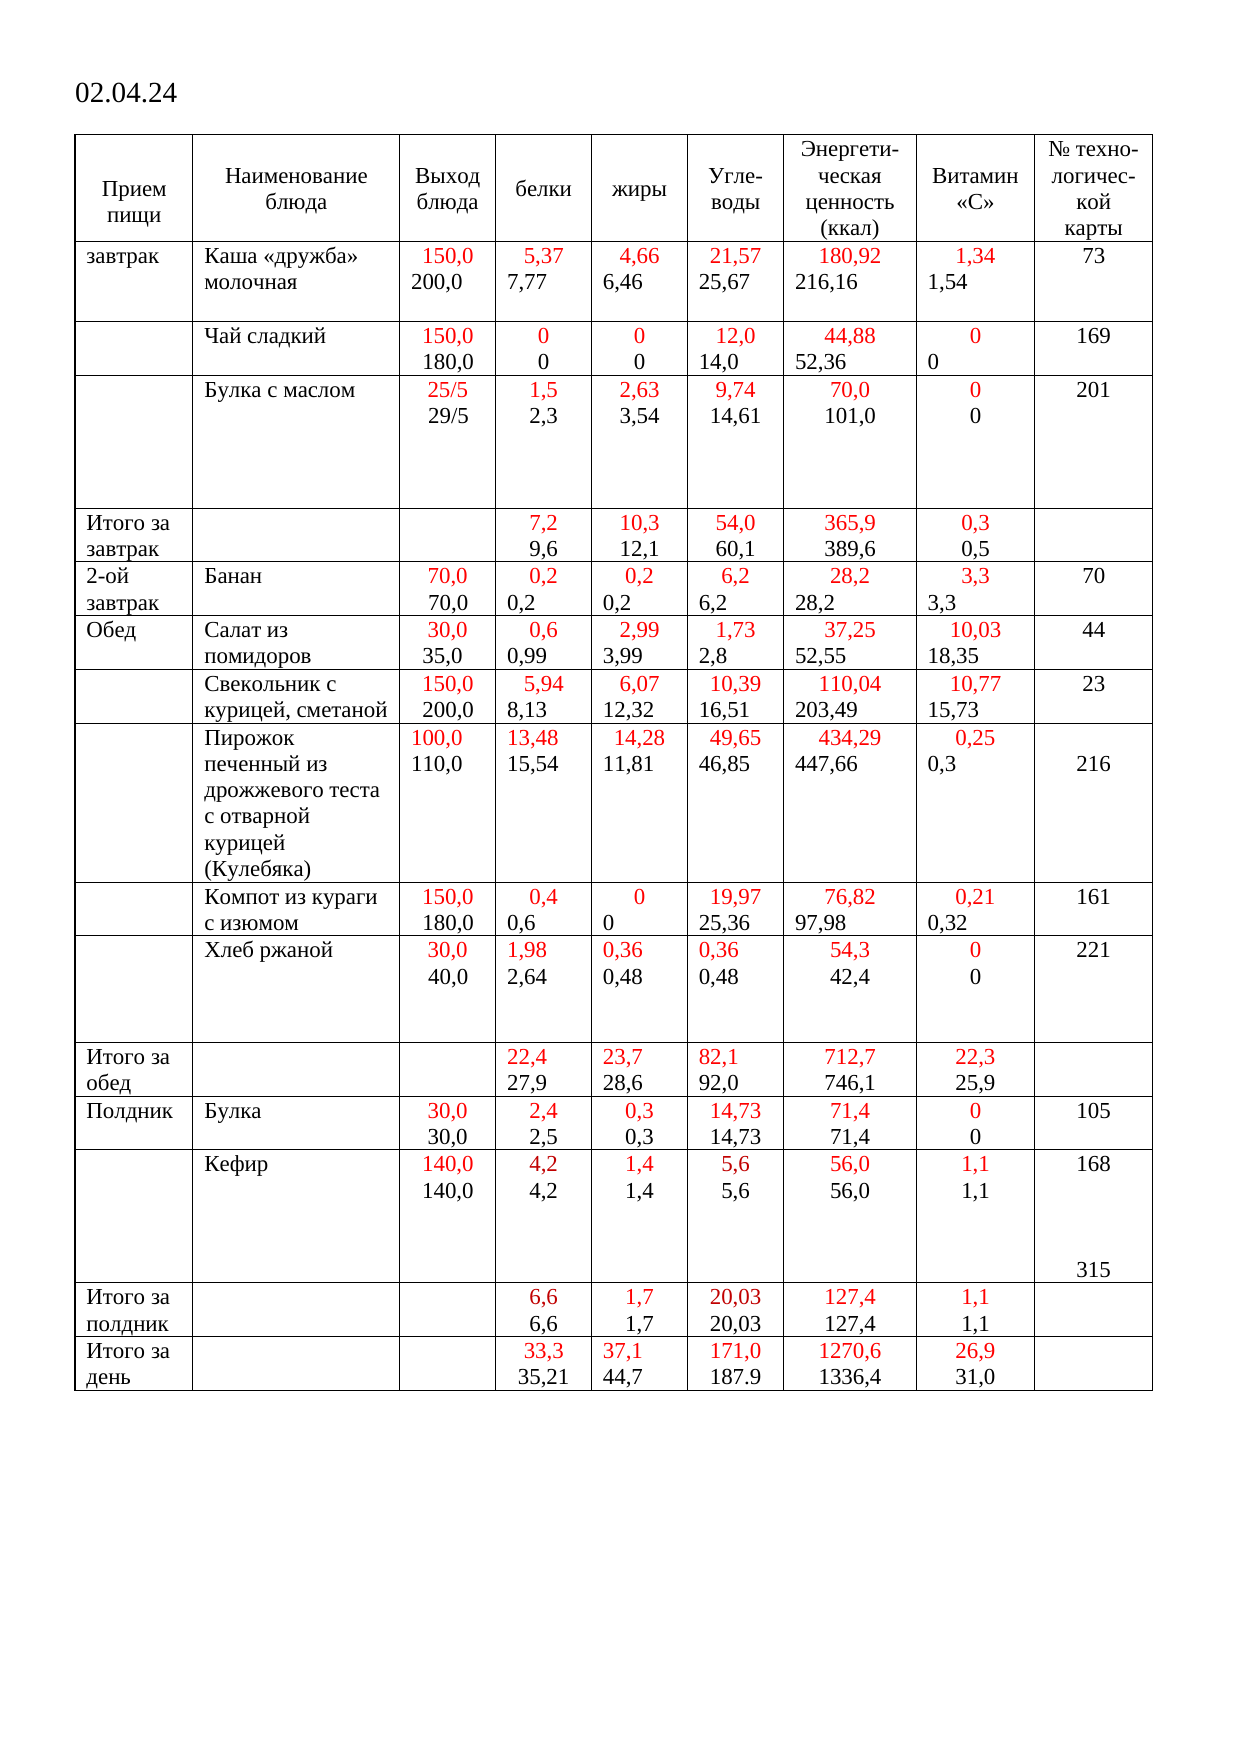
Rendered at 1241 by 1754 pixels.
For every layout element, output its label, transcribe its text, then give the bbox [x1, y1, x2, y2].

table_cell 73 [1035, 242, 1152, 321]
table_cell 1,1 1,1 [917, 1283, 1034, 1336]
table_cell Итого за обед [76, 1043, 192, 1096]
table_cell 168 315 [1035, 1150, 1152, 1282]
table_header Прием пищи [76, 135, 192, 241]
table_cell 0 0 [496, 322, 591, 375]
table_cell 70,0 101,0 [784, 376, 916, 507]
table_cell [193, 1283, 399, 1336]
table_cell [193, 1043, 399, 1096]
table_cell 0,2 0,2 [592, 562, 687, 615]
table_cell [76, 883, 192, 935]
table_cell 1,4 1,4 [592, 1150, 687, 1282]
table_cell [76, 322, 192, 375]
table_cell [1035, 1043, 1152, 1096]
table_cell 23 [1035, 670, 1152, 722]
table_header жиры [592, 135, 687, 241]
table_cell 0,2 0,2 [496, 562, 591, 615]
table_cell 150,0 200,0 [400, 670, 495, 722]
table_cell 10,39 16,51 [688, 670, 783, 722]
table_cell 1,73 2,8 [688, 616, 783, 669]
table_cell 5,6 5,6 [688, 1150, 783, 1282]
table_header Энергети-ческая ценность (ккал) [784, 135, 916, 241]
table_cell 0,6 0,99 [496, 616, 591, 669]
table_cell 28,2 28,2 [784, 562, 916, 615]
table_cell [193, 1337, 399, 1390]
table_cell Итого за завтрак [76, 509, 192, 561]
table_cell Банан [193, 562, 399, 615]
table_cell 6,2 6,2 [688, 562, 783, 615]
table_cell 434,29 447,66 [784, 724, 916, 882]
table_cell 4,2 4,2 [496, 1150, 591, 1282]
table_cell 44,88 52,36 [784, 322, 916, 375]
table_cell 0 0 [592, 883, 687, 935]
table_cell [400, 1283, 495, 1336]
table_cell 0,36 0,48 [688, 936, 783, 1042]
table_cell 2-ой завтрак [76, 562, 192, 615]
table_header № техно-логичес- кой карты [1035, 135, 1152, 241]
table_cell 76,82 97,98 [784, 883, 916, 935]
table_cell 221 [1035, 936, 1152, 1042]
table_cell [193, 509, 399, 561]
table_cell 14,73 14,73 [688, 1097, 783, 1149]
table_cell 13,48 15,54 [496, 724, 591, 882]
table_cell 5,37 7,77 [496, 242, 591, 321]
table_cell 1,5 2,3 [496, 376, 591, 507]
table_cell Салат из помидоров [193, 616, 399, 669]
table_cell Итого за день [76, 1337, 192, 1390]
table_cell [76, 376, 192, 507]
table_cell [1035, 1283, 1152, 1336]
table_cell [400, 509, 495, 561]
table_cell 25/5 29/5 [400, 376, 495, 507]
table_cell 5,94 8,13 [496, 670, 591, 722]
table_cell 169 [1035, 322, 1152, 375]
table_header белки [496, 135, 591, 241]
table_cell 54,3 42,4 [784, 936, 916, 1042]
table_cell 110,04 203,49 [784, 670, 916, 722]
table_cell 14,28 11,81 [592, 724, 687, 882]
table_cell 22,3 25,9 [917, 1043, 1034, 1096]
table_cell 216 [1035, 724, 1152, 882]
table_cell 7,2 9,6 [496, 509, 591, 561]
table_header Выход блюда [400, 135, 495, 241]
table_cell 0 0 [917, 1097, 1034, 1149]
table_cell 49,65 46,85 [688, 724, 783, 882]
table_cell 30,0 30,0 [400, 1097, 495, 1149]
table_cell 19,97 25,36 [688, 883, 783, 935]
table_cell 9,74 14,61 [688, 376, 783, 507]
table_cell 21,57 25,67 [688, 242, 783, 321]
table_cell 1,34 1,54 [917, 242, 1034, 321]
table_header Витамин «С» [917, 135, 1034, 241]
table_cell 100,0 110,0 [400, 724, 495, 882]
table_cell [1035, 509, 1152, 561]
table_cell Свекольник с курицей, сметаной [193, 670, 399, 722]
table_cell 30,0 40,0 [400, 936, 495, 1042]
table_cell 30,0 35,0 [400, 616, 495, 669]
table_cell 37,1 44,7 [592, 1337, 687, 1390]
table_cell 4,66 6,46 [592, 242, 687, 321]
table_cell 6,07 12,32 [592, 670, 687, 722]
table_cell 10,03 18,35 [917, 616, 1034, 669]
table_cell 1,98 2,64 [496, 936, 591, 1042]
table_cell 3,3 3,3 [917, 562, 1034, 615]
table_cell [76, 936, 192, 1042]
table_cell 12,0 14,0 [688, 322, 783, 375]
table_cell Обед [76, 616, 192, 669]
table_header Угле-воды [688, 135, 783, 241]
table_cell 712,7 746,1 [784, 1043, 916, 1096]
table_cell 20,03 20,03 [688, 1283, 783, 1336]
table_cell 10,77 15,73 [917, 670, 1034, 722]
table_cell 0,4 0,6 [496, 883, 591, 935]
table_cell 1,7 1,7 [592, 1283, 687, 1336]
table_cell Кефир [193, 1150, 399, 1282]
table_cell 0,21 0,32 [917, 883, 1034, 935]
table_header Наименование блюда [193, 135, 399, 241]
table_cell 161 [1035, 883, 1152, 935]
table_cell 54,0 60,1 [688, 509, 783, 561]
table_cell 0 0 [917, 376, 1034, 507]
table_cell [1035, 1337, 1152, 1390]
table_cell 37,25 52,55 [784, 616, 916, 669]
table_cell 140,0 140,0 [400, 1150, 495, 1282]
table_cell Хлеб ржаной [193, 936, 399, 1042]
table_cell завтрак [76, 242, 192, 321]
table_cell 33,3 35,21 [496, 1337, 591, 1390]
table_cell Булка [193, 1097, 399, 1149]
table_cell 26,9 31,0 [917, 1337, 1034, 1390]
table_cell Пирожок печенный из дрожжевого теста с отварной курицей (Кулебяка) [193, 724, 399, 882]
table_cell 10,3 12,1 [592, 509, 687, 561]
table_cell 56,0 56,0 [784, 1150, 916, 1282]
table_cell 82,1 92,0 [688, 1043, 783, 1096]
table_cell 150,0 200,0 [400, 242, 495, 321]
table_cell 0,3 0,5 [917, 509, 1034, 561]
table_cell 0 0 [592, 322, 687, 375]
table_cell 0 0 [917, 322, 1034, 375]
table_cell Компот из кураги с изюмом [193, 883, 399, 935]
table_cell 1,1 1,1 [917, 1150, 1034, 1282]
table_cell [76, 724, 192, 882]
text 02.04.24 [75, 75, 1165, 108]
table_cell 23,7 28,6 [592, 1043, 687, 1096]
table_cell 180,92 216,16 [784, 242, 916, 321]
table_cell Булка с маслом [193, 376, 399, 507]
table_cell 44 [1035, 616, 1152, 669]
table_cell 105 [1035, 1097, 1152, 1149]
table_cell [400, 1043, 495, 1096]
table_cell Полдник [76, 1097, 192, 1149]
table_cell 127,4 127,4 [784, 1283, 916, 1336]
table_cell 2,63 3,54 [592, 376, 687, 507]
table_cell [400, 1337, 495, 1390]
table_cell Итого за полдник [76, 1283, 192, 1336]
table_cell Чай сладкий [193, 322, 399, 375]
table_cell 0,36 0,48 [592, 936, 687, 1042]
table_cell 2,99 3,99 [592, 616, 687, 669]
table_cell 201 [1035, 376, 1152, 507]
table_cell 71,4 71,4 [784, 1097, 916, 1149]
table_cell 22,4 27,9 [496, 1043, 591, 1096]
table_cell 0,25 0,3 [917, 724, 1034, 882]
table_cell [76, 670, 192, 722]
table_cell 2,4 2,5 [496, 1097, 591, 1149]
table_cell 70 [1035, 562, 1152, 615]
table_cell 0,3 0,3 [592, 1097, 687, 1149]
table_cell Каша «дружба» молочная [193, 242, 399, 321]
table_cell 6,6 6,6 [496, 1283, 591, 1336]
table_cell 0 0 [917, 936, 1034, 1042]
table_cell 365,9 389,6 [784, 509, 916, 561]
table_cell [76, 1150, 192, 1282]
table_cell 171,0 187.9 [688, 1337, 783, 1390]
table_cell 150,0 180,0 [400, 883, 495, 935]
table_cell 1270,6 1336,4 [784, 1337, 916, 1390]
table_cell 150,0 180,0 [400, 322, 495, 375]
table_cell 70,0 70,0 [400, 562, 495, 615]
